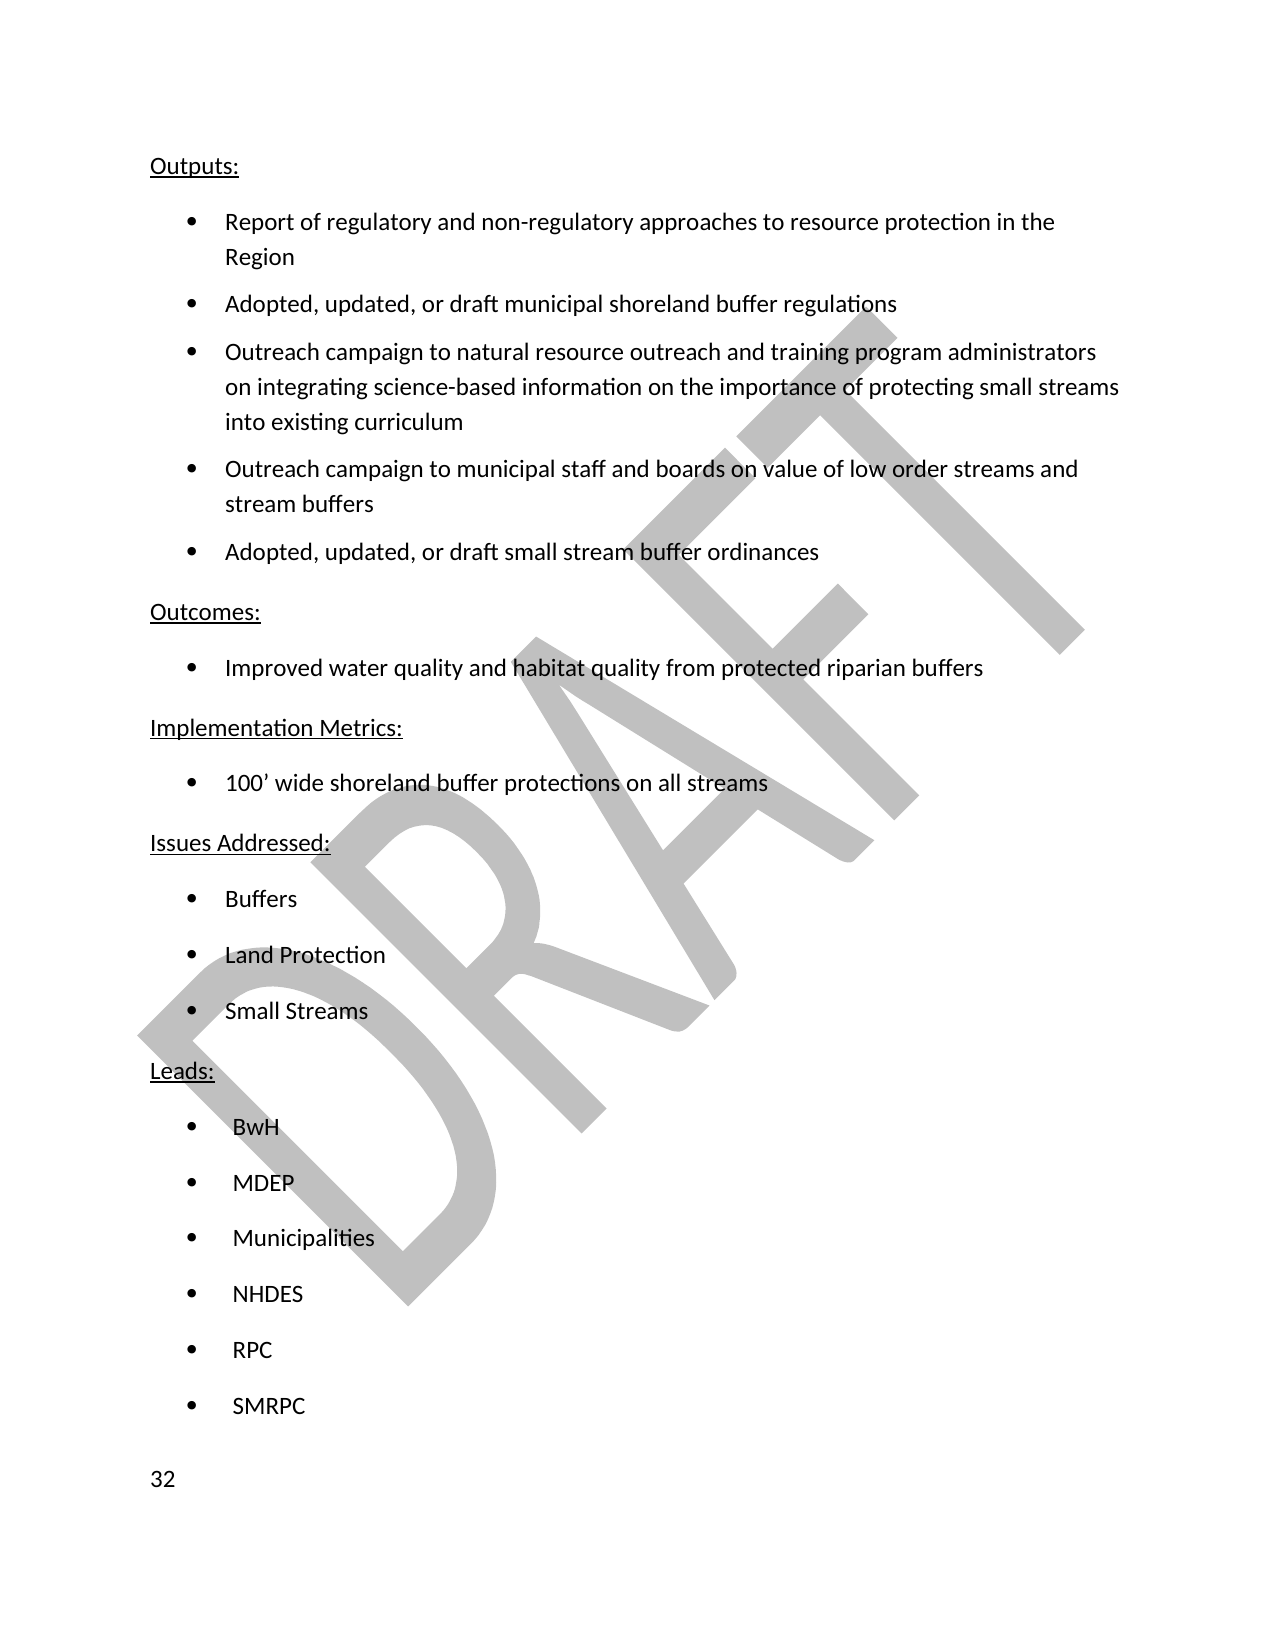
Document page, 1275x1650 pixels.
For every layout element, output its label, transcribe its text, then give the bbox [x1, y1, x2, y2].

text Outcomes: [150, 596, 1125, 626]
list 100’ wide shoreland buffer protections on all streams [187, 767, 1125, 798]
text Outputs: [150, 150, 1125, 181]
list Improved water quality and habitat quality from protected riparian buffers [187, 652, 1125, 682]
list Outreach campaign to natural resource outreach and training program administrators on integrating science-based information on the importance of protecting small streams into existing curriculum [187, 336, 1125, 436]
list MDEP [187, 1167, 1125, 1197]
list Outreach campaign to municipal staff and boards on value of low order streams and stream buffers [187, 453, 1125, 519]
list NHDES [187, 1278, 1125, 1309]
list Report of regulatory and non-regulatory approaches to resource protection in the Region [187, 206, 1125, 271]
list Adopted, updated, or draft municipal shoreland buffer regulations [187, 288, 1125, 319]
text Implementation Metrics: [150, 712, 1125, 742]
list Adopted, updated, or draft small stream buffer ordinances [187, 536, 1125, 566]
text Leads: [150, 1055, 1125, 1086]
list Municipalities [187, 1222, 1125, 1253]
list SMRPC [187, 1390, 1125, 1421]
list RPC [187, 1334, 1125, 1365]
list BwH [187, 1111, 1125, 1141]
list Small Streams [187, 995, 1125, 1026]
list Land Protection [187, 939, 1125, 970]
text Issues Addressed: [150, 827, 1125, 858]
list Buffers [187, 883, 1125, 914]
